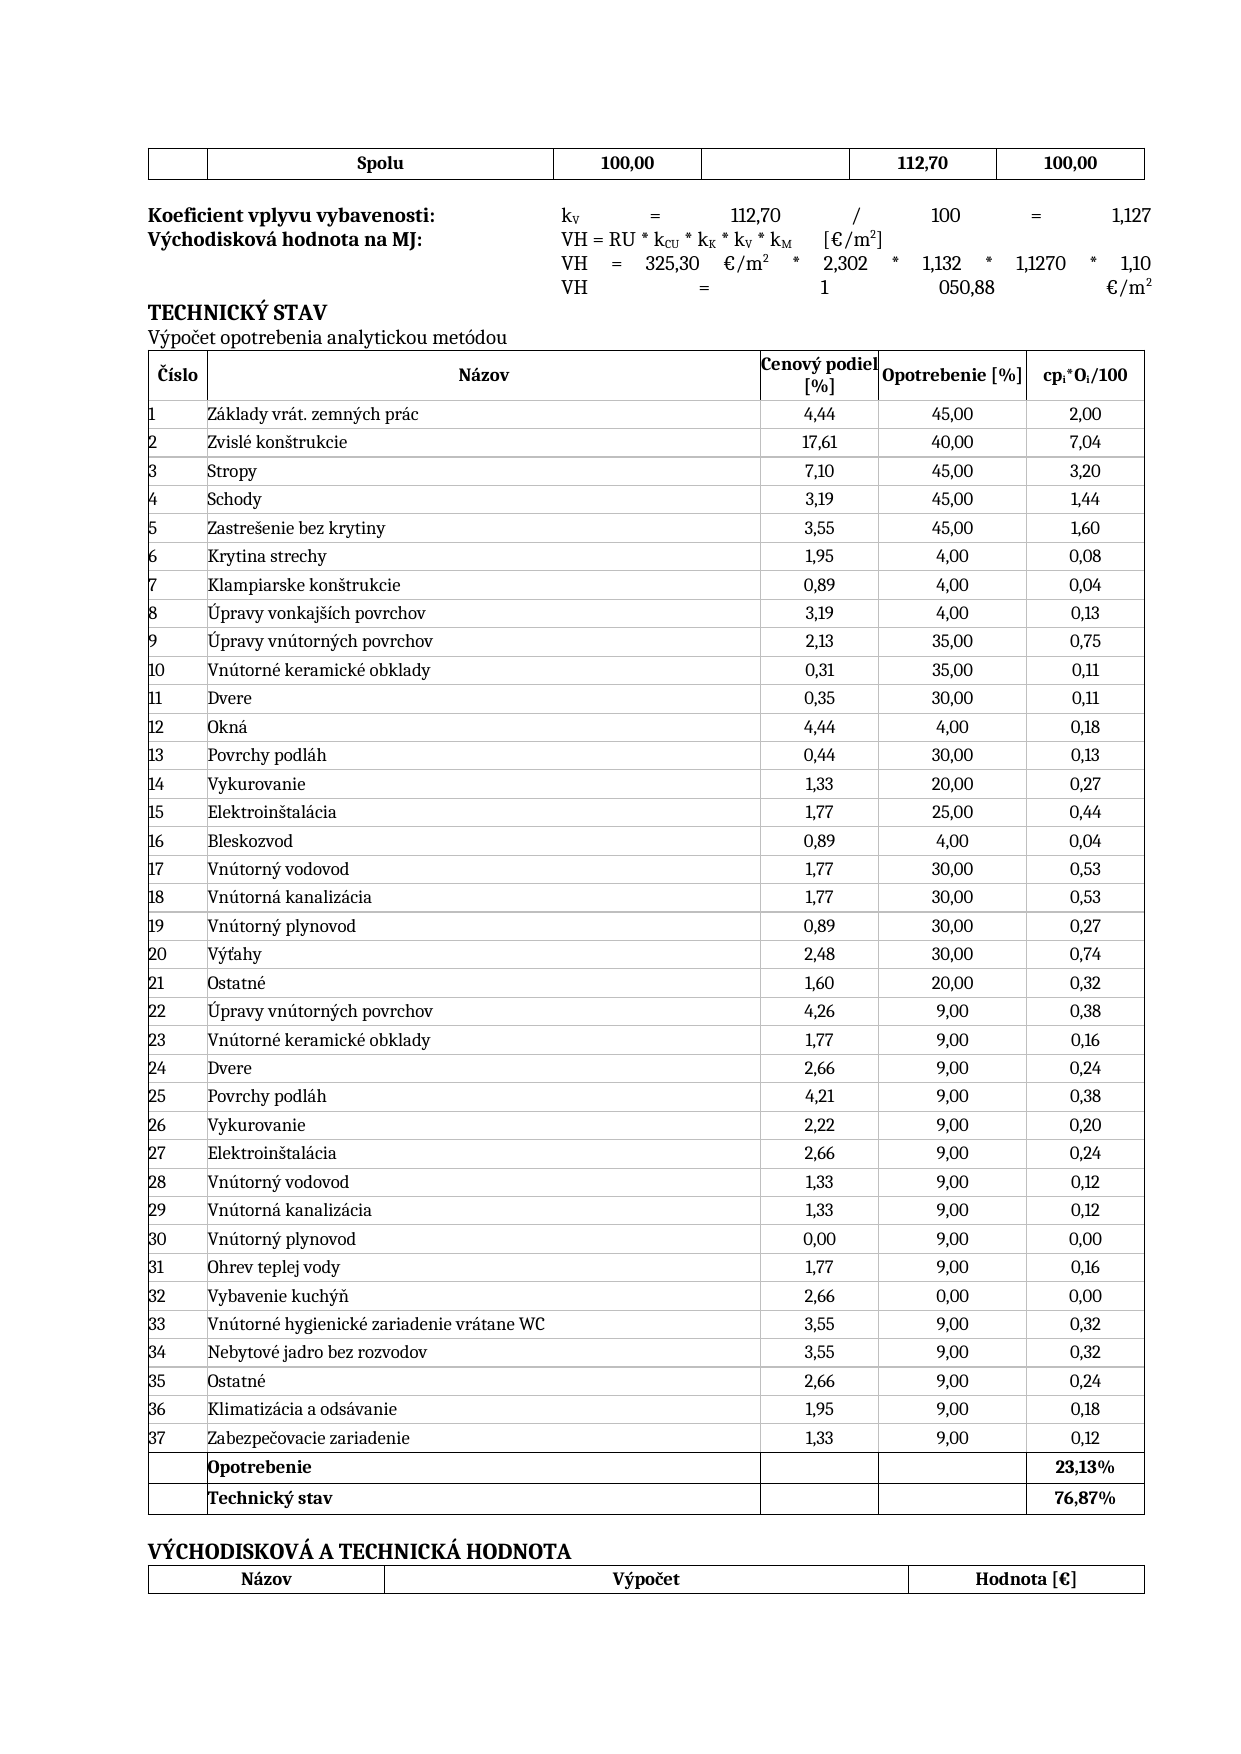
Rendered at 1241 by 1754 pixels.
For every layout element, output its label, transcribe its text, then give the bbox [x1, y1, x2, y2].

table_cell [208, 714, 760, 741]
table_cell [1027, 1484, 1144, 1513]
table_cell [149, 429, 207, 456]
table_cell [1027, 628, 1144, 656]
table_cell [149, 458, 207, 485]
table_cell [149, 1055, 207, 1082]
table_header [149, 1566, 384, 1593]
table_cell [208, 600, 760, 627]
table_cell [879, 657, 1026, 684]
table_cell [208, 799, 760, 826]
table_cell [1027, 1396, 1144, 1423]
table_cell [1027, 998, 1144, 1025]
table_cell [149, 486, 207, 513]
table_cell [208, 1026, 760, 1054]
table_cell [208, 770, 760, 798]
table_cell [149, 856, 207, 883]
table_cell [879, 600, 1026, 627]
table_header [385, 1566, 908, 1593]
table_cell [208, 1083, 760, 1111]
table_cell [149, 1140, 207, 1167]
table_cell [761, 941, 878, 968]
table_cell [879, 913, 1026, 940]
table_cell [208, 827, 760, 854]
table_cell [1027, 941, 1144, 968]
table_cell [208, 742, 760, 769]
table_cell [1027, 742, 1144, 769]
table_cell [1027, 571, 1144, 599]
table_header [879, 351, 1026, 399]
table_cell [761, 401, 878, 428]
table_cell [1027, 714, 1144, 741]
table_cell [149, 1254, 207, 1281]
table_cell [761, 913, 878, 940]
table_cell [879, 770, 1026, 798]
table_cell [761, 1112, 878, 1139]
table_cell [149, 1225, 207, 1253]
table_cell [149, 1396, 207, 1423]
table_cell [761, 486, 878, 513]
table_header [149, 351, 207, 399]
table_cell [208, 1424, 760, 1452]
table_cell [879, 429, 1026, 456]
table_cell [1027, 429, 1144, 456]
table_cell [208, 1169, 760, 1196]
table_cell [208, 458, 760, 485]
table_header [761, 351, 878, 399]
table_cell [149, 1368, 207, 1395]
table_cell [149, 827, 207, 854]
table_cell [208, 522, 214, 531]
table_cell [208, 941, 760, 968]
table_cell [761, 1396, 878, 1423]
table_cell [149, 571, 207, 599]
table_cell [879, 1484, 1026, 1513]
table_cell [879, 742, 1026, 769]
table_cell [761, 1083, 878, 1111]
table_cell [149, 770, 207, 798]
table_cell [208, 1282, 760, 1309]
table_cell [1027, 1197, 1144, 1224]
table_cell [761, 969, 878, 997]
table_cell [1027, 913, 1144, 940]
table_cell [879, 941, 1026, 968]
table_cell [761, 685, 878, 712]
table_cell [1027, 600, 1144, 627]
text VÝCHODISKOVÁ A TECHNICKÁ HODNOTA [148, 1538, 1152, 1565]
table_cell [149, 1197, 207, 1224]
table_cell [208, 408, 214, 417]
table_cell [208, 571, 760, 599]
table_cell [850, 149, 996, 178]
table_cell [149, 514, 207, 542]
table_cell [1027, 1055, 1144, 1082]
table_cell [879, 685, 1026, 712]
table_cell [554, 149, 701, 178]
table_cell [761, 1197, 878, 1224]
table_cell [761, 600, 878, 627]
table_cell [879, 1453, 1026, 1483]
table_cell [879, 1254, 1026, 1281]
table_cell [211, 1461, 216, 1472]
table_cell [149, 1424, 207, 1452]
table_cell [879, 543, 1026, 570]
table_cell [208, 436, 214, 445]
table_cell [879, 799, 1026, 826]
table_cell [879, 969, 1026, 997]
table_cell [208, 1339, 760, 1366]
text Výpočet opotrebenia analytickou metódou [148, 326, 1152, 349]
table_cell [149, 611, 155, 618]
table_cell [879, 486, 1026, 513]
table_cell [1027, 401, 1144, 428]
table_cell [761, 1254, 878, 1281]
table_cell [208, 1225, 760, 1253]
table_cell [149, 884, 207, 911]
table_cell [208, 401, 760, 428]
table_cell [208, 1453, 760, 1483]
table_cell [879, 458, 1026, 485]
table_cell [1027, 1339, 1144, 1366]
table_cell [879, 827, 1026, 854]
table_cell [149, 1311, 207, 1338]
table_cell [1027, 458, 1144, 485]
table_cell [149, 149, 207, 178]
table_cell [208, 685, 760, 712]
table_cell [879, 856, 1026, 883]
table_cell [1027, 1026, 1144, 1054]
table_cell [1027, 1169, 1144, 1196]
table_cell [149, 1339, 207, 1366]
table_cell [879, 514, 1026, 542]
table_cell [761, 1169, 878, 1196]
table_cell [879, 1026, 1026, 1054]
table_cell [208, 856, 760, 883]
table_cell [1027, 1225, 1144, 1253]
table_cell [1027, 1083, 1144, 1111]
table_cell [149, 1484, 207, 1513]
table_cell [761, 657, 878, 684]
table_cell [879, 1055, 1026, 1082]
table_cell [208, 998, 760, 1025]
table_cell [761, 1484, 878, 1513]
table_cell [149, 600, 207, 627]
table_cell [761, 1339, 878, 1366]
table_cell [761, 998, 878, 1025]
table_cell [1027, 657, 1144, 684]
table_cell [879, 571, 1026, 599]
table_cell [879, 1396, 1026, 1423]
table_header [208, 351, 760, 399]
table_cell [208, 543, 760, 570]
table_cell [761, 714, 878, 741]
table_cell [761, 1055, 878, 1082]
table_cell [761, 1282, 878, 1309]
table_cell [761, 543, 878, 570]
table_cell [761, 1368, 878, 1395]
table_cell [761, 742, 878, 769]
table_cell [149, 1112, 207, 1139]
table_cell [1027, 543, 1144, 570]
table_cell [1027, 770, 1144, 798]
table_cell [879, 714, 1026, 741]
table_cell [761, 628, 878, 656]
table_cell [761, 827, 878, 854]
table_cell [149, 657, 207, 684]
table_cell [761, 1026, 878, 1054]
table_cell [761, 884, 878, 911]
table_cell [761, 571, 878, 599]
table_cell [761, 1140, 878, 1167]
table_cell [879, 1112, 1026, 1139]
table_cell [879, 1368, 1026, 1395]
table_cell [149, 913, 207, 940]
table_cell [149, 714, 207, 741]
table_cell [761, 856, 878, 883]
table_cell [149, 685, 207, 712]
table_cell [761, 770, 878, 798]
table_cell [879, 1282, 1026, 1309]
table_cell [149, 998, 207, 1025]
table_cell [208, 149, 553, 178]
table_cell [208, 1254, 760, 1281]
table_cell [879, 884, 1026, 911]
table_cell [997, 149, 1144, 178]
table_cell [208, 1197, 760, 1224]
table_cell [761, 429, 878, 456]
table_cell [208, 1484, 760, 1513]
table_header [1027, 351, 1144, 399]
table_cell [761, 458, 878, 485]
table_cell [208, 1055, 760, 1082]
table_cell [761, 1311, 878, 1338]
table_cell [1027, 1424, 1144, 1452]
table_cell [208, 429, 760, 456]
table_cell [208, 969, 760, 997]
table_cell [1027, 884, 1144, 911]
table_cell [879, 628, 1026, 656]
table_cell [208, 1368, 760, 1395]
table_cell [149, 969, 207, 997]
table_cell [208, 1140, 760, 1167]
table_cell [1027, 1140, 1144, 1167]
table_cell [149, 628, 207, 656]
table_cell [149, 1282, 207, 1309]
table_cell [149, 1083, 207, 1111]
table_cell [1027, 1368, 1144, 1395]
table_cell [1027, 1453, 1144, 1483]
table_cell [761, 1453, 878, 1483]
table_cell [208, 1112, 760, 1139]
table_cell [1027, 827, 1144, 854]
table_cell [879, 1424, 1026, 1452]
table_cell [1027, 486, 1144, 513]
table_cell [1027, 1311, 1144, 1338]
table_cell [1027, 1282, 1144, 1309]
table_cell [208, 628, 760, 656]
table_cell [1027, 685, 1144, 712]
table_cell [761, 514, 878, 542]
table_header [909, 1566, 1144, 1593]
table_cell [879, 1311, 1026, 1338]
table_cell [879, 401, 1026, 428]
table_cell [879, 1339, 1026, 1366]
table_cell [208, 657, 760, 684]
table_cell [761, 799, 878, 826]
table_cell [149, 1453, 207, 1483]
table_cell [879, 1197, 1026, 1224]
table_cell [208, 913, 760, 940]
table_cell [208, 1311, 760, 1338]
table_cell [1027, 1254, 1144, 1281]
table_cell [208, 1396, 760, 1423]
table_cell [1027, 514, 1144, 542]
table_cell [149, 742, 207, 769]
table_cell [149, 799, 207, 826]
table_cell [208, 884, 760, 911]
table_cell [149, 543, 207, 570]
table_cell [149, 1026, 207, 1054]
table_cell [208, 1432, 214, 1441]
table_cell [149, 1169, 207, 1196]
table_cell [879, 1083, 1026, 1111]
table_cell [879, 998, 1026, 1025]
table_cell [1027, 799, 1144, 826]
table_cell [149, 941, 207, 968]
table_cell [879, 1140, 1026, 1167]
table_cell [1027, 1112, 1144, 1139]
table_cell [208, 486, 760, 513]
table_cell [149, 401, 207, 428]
text Koeficient vplyvu vybavenosti: kV = 112,70 / 100 = 1,127 Východisková hodnota na MJ: VH = RU * kCU * kK * kV * kM [€/m2] VH = 325,30 €/m2 * 2,302 * 1,132 * 1,1270 * 1,10 VH = 1 050,88 €/m2 TECHNICKÝ STAV [148, 203, 1152, 326]
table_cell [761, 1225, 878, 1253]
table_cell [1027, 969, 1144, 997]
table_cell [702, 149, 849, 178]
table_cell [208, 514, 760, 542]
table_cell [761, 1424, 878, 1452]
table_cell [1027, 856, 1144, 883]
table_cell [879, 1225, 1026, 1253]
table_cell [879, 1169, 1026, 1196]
